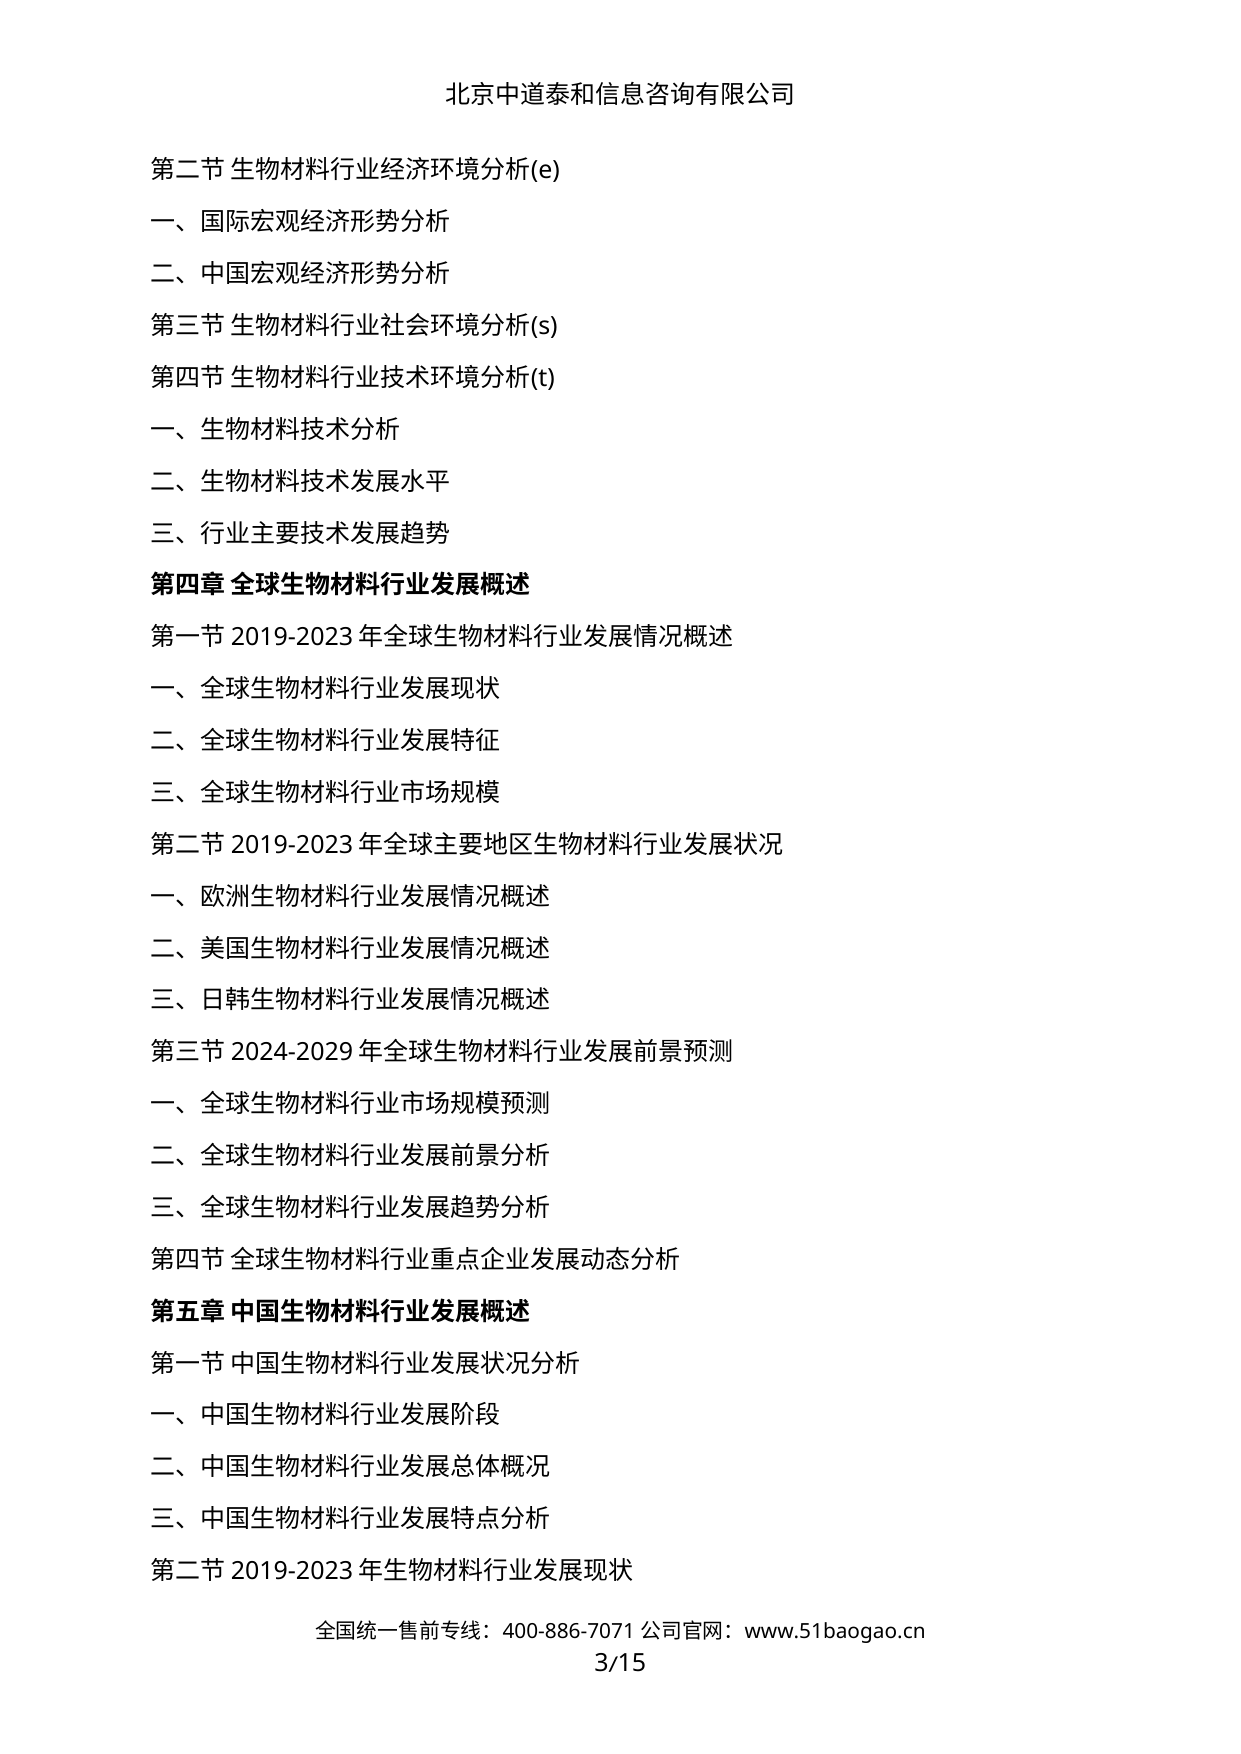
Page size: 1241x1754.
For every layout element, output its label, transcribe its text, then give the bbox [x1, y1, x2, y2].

text 三、中国生物材料行业发展特点分析 [150, 1499, 1090, 1535]
text 第二节 生物材料行业经济环境分析(e) [150, 150, 1090, 186]
text 第二节 2019-2023年全球主要地区生物材料行业发展状况 [150, 824, 1090, 861]
text 二、全球生物材料行业发展前景分析 [150, 1136, 1090, 1172]
text 第二节 2019-2023年生物材料行业发展现状 [150, 1551, 1090, 1587]
text 第三节 2024-2029年全球生物材料行业发展前景预测 [150, 1032, 1090, 1068]
text 第五章 中国生物材料行业发展概述 [150, 1291, 1090, 1327]
text 二、美国生物材料行业发展情况概述 [150, 928, 1090, 964]
text 一、全球生物材料行业发展现状 [150, 669, 1090, 705]
text 第一节 中国生物材料行业发展状况分析 [150, 1343, 1090, 1379]
text 第四节 生物材料行业技术环境分析(t) [150, 357, 1090, 394]
text 第一节 2019-2023年全球生物材料行业发展情况概述 [150, 617, 1090, 653]
text 三、日韩生物材料行业发展情况概述 [150, 980, 1090, 1016]
text 一、生物材料技术分析 [150, 409, 1090, 446]
text 二、中国生物材料行业发展总体概况 [150, 1447, 1090, 1483]
text 三、全球生物材料行业市场规模 [150, 772, 1090, 809]
text 二、生物材料技术发展水平 [150, 461, 1090, 497]
text 一、国际宏观经济形势分析 [150, 202, 1090, 238]
text 三、行业主要技术发展趋势 [150, 513, 1090, 549]
text 第三节 生物材料行业社会环境分析(s) [150, 306, 1090, 342]
text 一、中国生物材料行业发展阶段 [150, 1395, 1090, 1431]
text 第四章 全球生物材料行业发展概述 [150, 565, 1090, 601]
text 第四节 全球生物材料行业重点企业发展动态分析 [150, 1239, 1090, 1276]
text 二、全球生物材料行业发展特征 [150, 721, 1090, 757]
text 一、全球生物材料行业市场规模预测 [150, 1084, 1090, 1120]
text 一、欧洲生物材料行业发展情况概述 [150, 876, 1090, 912]
text 三、全球生物材料行业发展趋势分析 [150, 1187, 1090, 1224]
text 二、中国宏观经济形势分析 [150, 254, 1090, 290]
